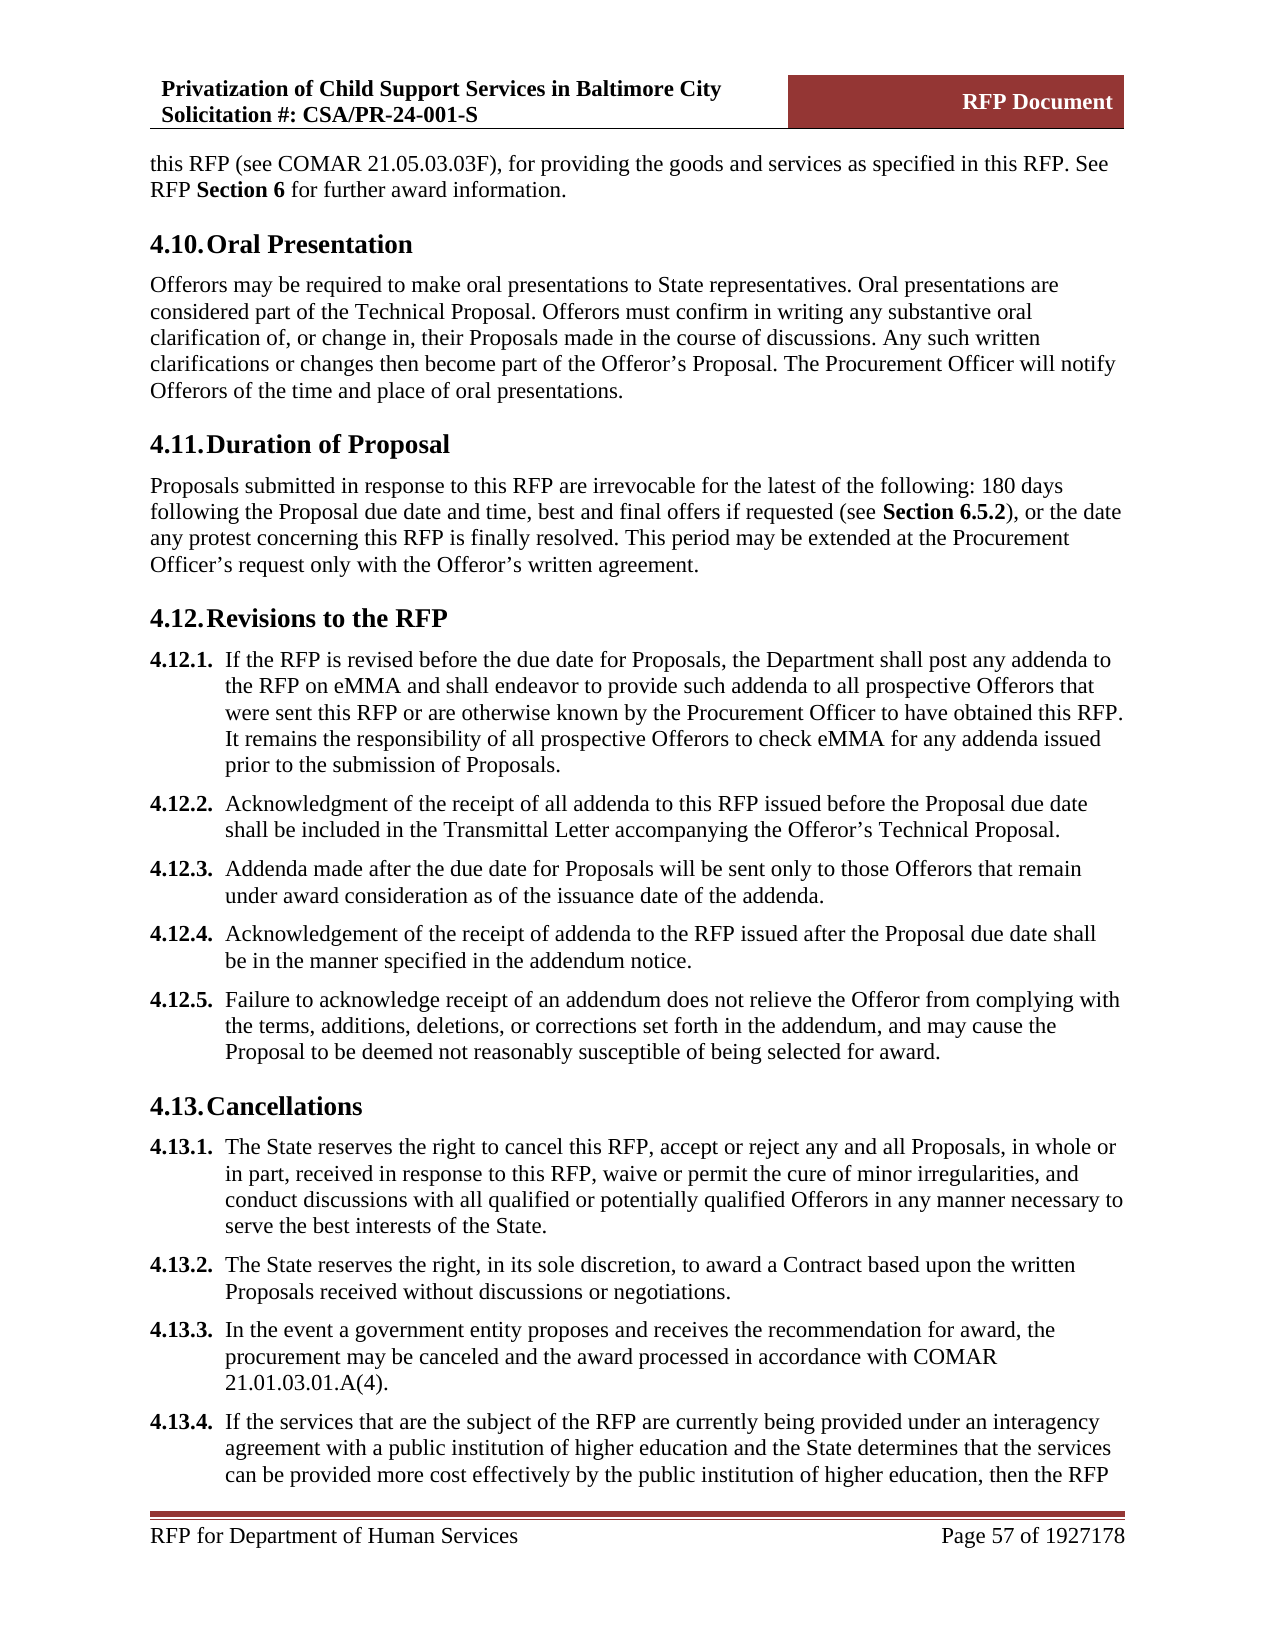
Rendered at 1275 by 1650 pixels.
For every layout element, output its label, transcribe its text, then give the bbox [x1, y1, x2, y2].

subtitle Duration of Proposal [150, 428, 1125, 459]
list Acknowledgement of the receipt of addenda to the RFP issued after the Proposal due date shall be in the manner specified in the addendum notice. [150, 921, 1125, 973]
list Addenda made after the due date for Proposals will be sent only to those Offerors that remain under award consideration as of the issuance date of the addenda. [150, 855, 1125, 908]
text Proposals submitted in response to this RFP are irrevocable for the latest of the following: 180 days following the Proposal due date and time, best and final offers if requested (see Section 6.5.2), or the date any protest concerning this RFP is finally resolved. This period may be extended at the Procurement Officer’s request only with the Offeror’s written agreement. [150, 472, 1125, 577]
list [150, 1408, 1125, 1487]
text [150, 150, 1125, 203]
list Acknowledgment of the receipt of all addenda to this RFP issued before the Proposal due date shall be included in the Transmittal Letter accompanying the Offeror’s Technical Proposal. [150, 790, 1125, 843]
subtitle Cancellations [150, 1090, 1125, 1121]
list Failure to acknowledge receipt of an addendum does not relieve the Offeror from complying with the terms, additions, deletions, or corrections set forth in the addendum, and may cause the Proposal to be deemed not reasonably susceptible of being selected for award. [150, 986, 1125, 1065]
list If the RFP is revised before the due date for Proposals, the Department shall post any addenda to the RFP on eMMA and shall endeavor to provide such addenda to all prospective Offerors that were sent this RFP or are otherwise known by the Procurement Officer to have obtained this RFP. It remains the responsibility of all prospective Offerors to check eMMA for any addenda issued prior to the submission of Proposals. [150, 646, 1125, 778]
text Offerors may be required to make oral presentations to State representatives. Oral presentations are considered part of the Technical Proposal. Offerors must confirm in writing any substantive oral clarification of, or change in, their Proposals made in the course of discussions. Any such written clarifications or changes then become part of the Offeror’s Proposal. The Procurement Officer will notify Offerors of the time and place of oral presentations. [150, 271, 1125, 403]
list The State reserves the right to cancel this RFP, accept or reject any and all Proposals, in whole or in part, received in response to this RFP, waive or permit the cure of minor irregularities, and conduct discussions with all qualified or potentially qualified Offerors in any manner necessary to serve the best interests of the State. [150, 1133, 1125, 1239]
subtitle Oral Presentation [150, 228, 1125, 259]
subtitle Revisions to the RFP [150, 602, 1125, 633]
list The State reserves the right, in its sole discretion, to award a Contract based upon the written Proposals received without discussions or negotiations. [150, 1251, 1125, 1304]
list In the event a government entity proposes and receives the recommendation for award, the procurement may be canceled and the award processed in accordance with COMAR 21.01.03.01.A(4). [150, 1317, 1125, 1396]
